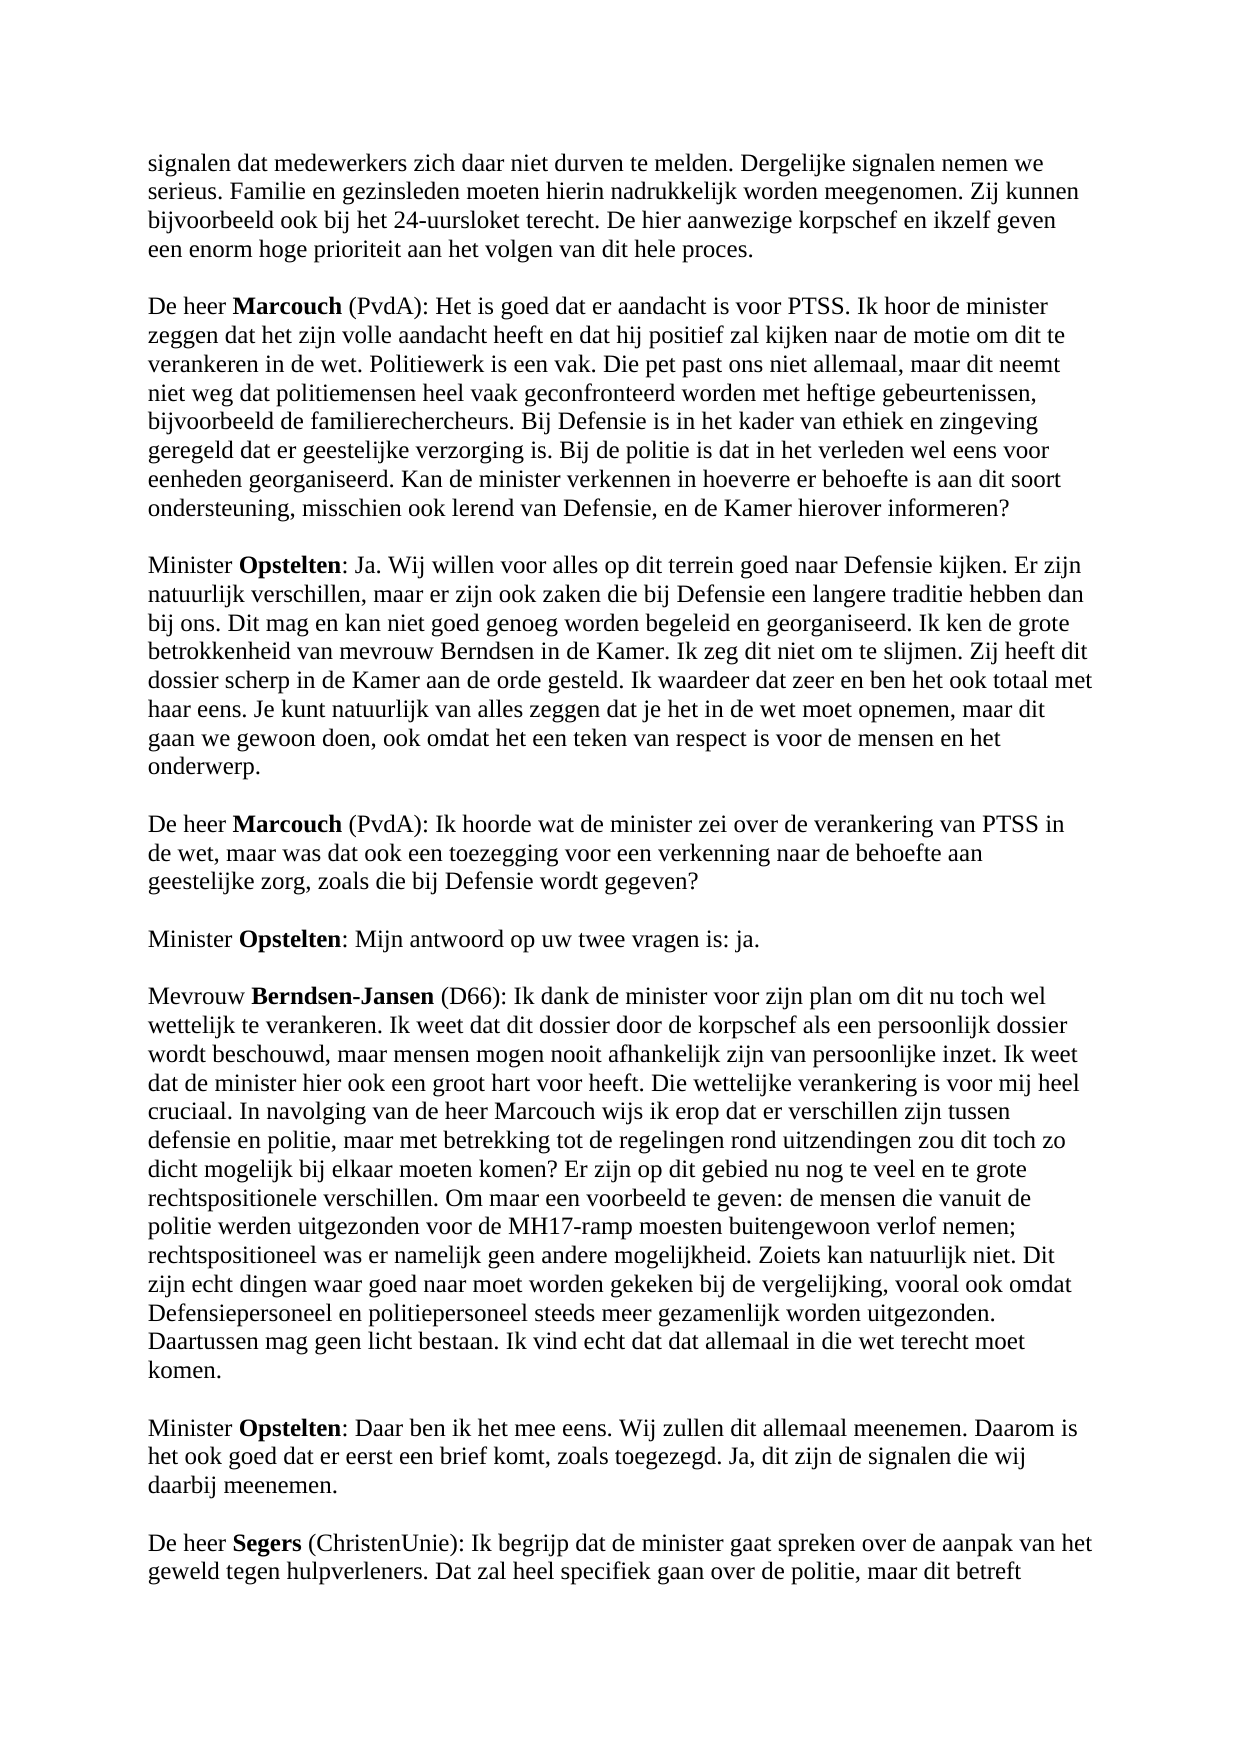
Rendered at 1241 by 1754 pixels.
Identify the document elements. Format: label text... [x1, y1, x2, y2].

text Minister Opstelten: Mijn antwoord op uw twee vragen is: ja. [148, 924, 1093, 953]
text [148, 148, 1093, 263]
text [148, 1528, 1093, 1585]
text De heer Marcouch (PvdA): Het is goed dat er aandacht is voor PTSS. Ik hoor de minister zeggen dat het zijn volle aandacht heeft en dat hij positief zal kijken naar de motie om dit te verankeren in de wet. Politiewerk is een vak. Die pet past ons niet allemaal, maar dit neemt niet weg dat politiemensen heel vaak geconfronteerd worden met heftige gebeurtenissen, bijvoorbeeld de familierechercheurs. Bij Defensie is in het kader van ethiek en zingeving geregeld dat er geestelijke verzorging is. Bij de politie is dat in het verleden wel eens voor eenheden georganiseerd. Kan de minister verkennen in hoeverre er behoefte is aan dit soort ondersteuning, misschien ook lerend van Defensie, en de Kamer hierover informeren? [148, 291, 1093, 521]
text De heer Marcouch (PvdA): Ik hoorde wat de minister zei over de verankering van PTSS in de wet, maar was dat ook een toezegging voor een verkenning naar de behoefte aan geestelijke zorg, zoals die bij Defensie wordt gegeven? [148, 809, 1093, 895]
text Minister Opstelten: Ja. Wij willen voor alles op dit terrein goed naar Defensie kijken. Er zijn natuurlijk verschillen, maar er zijn ook zaken die bij Defensie een langere traditie hebben dan bij ons. Dit mag en kan niet goed genoeg worden begeleid en georganiseerd. Ik ken de grote betrokkenheid van mevrouw Berndsen in de Kamer. Ik zeg dit niet om te slijmen. Zij heeft dit dossier scherp in de Kamer aan de orde gesteld. Ik waardeer dat zeer en ben het ook totaal met haar eens. Je kunt natuurlijk van alles zeggen dat je het in de wet moet opnemen, maar dit gaan we gewoon doen, ook omdat het een teken van respect is voor de mensen en het onderwerp. [148, 550, 1093, 780]
text Mevrouw Berndsen-Jansen (D66): Ik dank de minister voor zijn plan om dit nu toch wel wettelijk te verankeren. Ik weet dat dit dossier door de korpschef als een persoonlijk dossier wordt beschouwd, maar mensen mogen nooit afhankelijk zijn van persoonlijke inzet. Ik weet dat de minister hier ook een groot hart voor heeft. Die wettelijke verankering is voor mij heel cruciaal. In navolging van de heer Marcouch wijs ik erop dat er verschillen zijn tussen defensie en politie, maar met betrekking tot de regelingen rond uitzendingen zou dit toch zo dicht mogelijk bij elkaar moeten komen? Er zijn op dit gebied nu nog te veel en te grote rechtspositionele verschillen. Om maar een voorbeeld te geven: de mensen die vanuit de politie werden uitgezonden voor de MH17-ramp moesten buitengewoon verlof nemen; rechtspositioneel was er namelijk geen andere mogelijkheid. Zoiets kan natuurlijk niet. Dit zijn echt dingen waar goed naar moet worden gekeken bij de vergelijking, vooral ook omdat Defensiepersoneel en politiepersoneel steeds meer gezamenlijk worden uitgezonden. Daartussen mag geen licht bestaan. Ik vind echt dat dat allemaal in die wet terecht moet komen. [148, 981, 1093, 1384]
text Minister Opstelten: Daar ben ik het mee eens. Wij zullen dit allemaal meenemen. Daarom is het ook goed dat er eerst een brief komt, zoals toegezegd. Ja, dit zijn de signalen die wij daarbij meenemen. [148, 1413, 1093, 1499]
